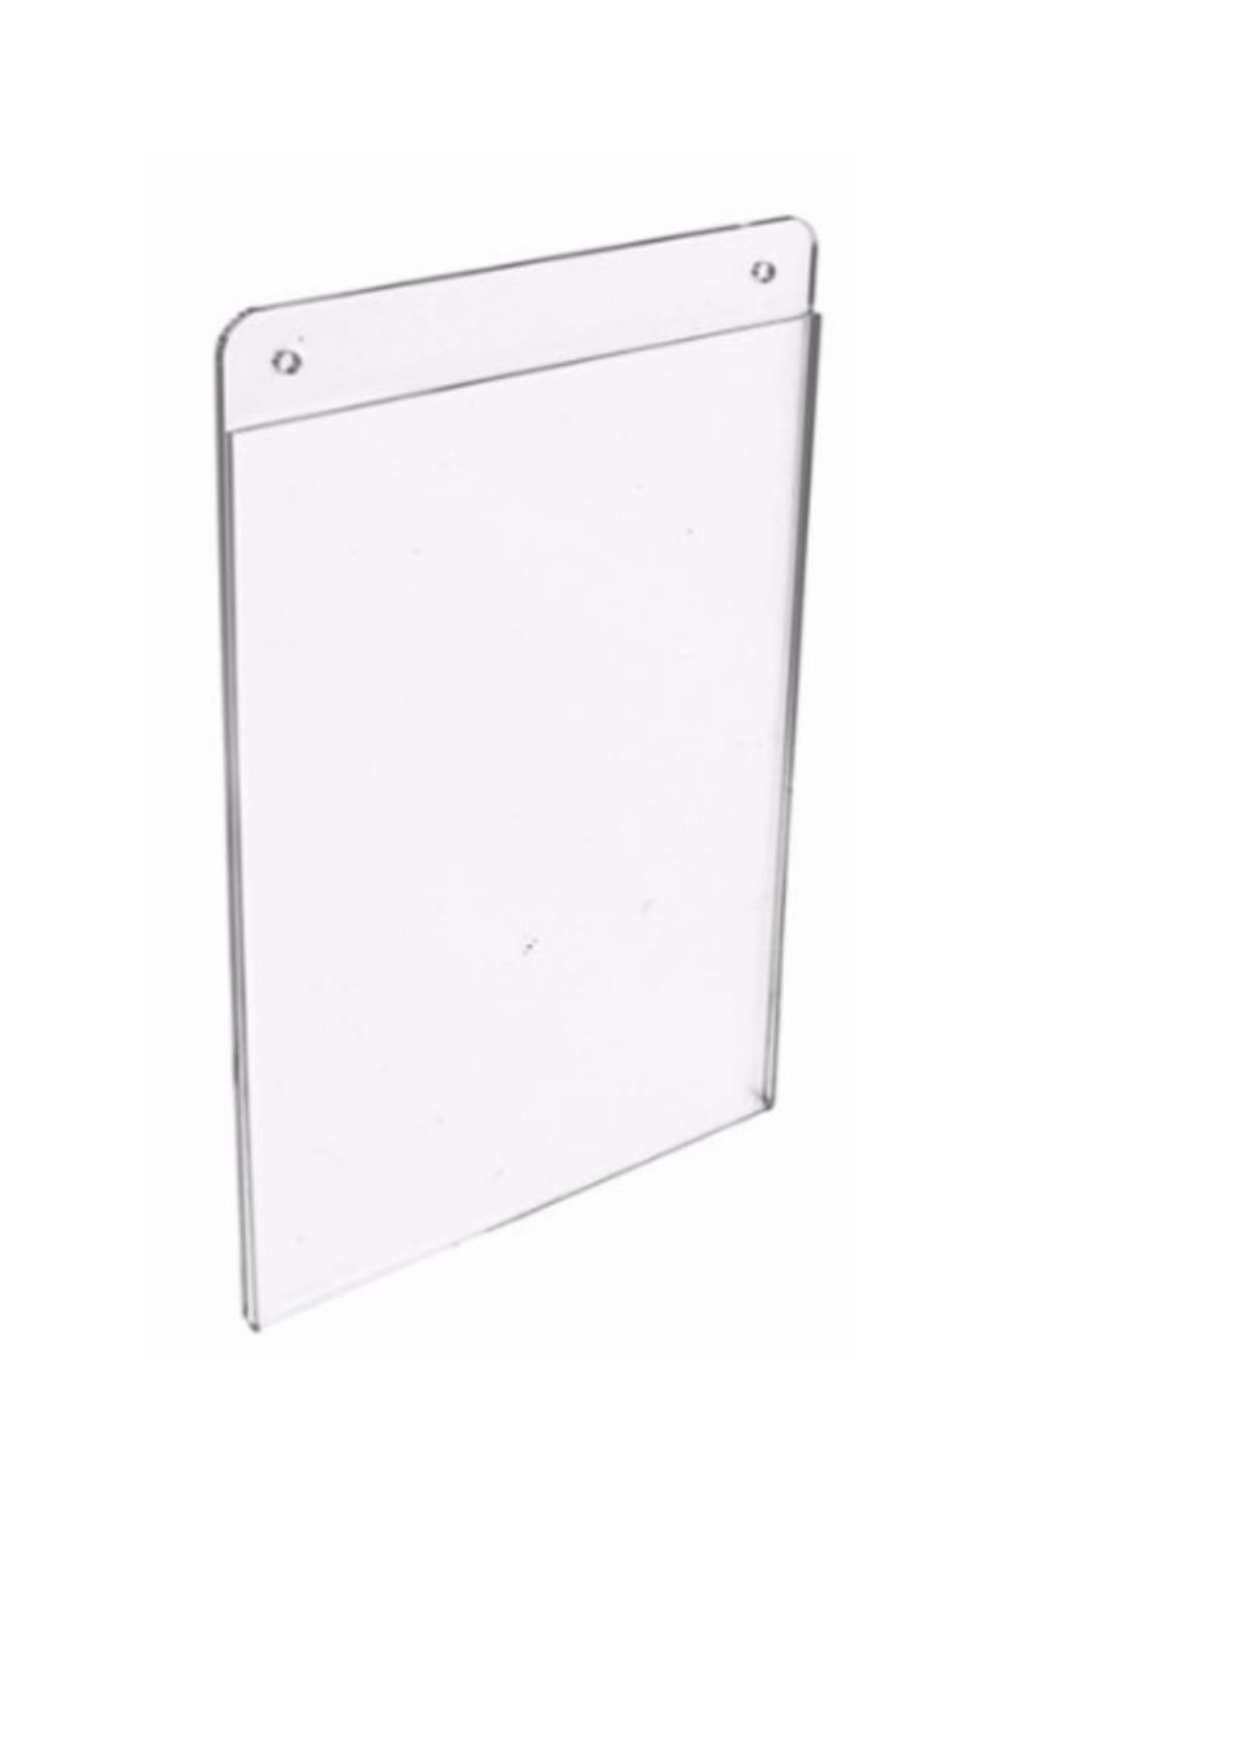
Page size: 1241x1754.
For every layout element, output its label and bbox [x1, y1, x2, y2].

picture [147, 147, 859, 1362]
